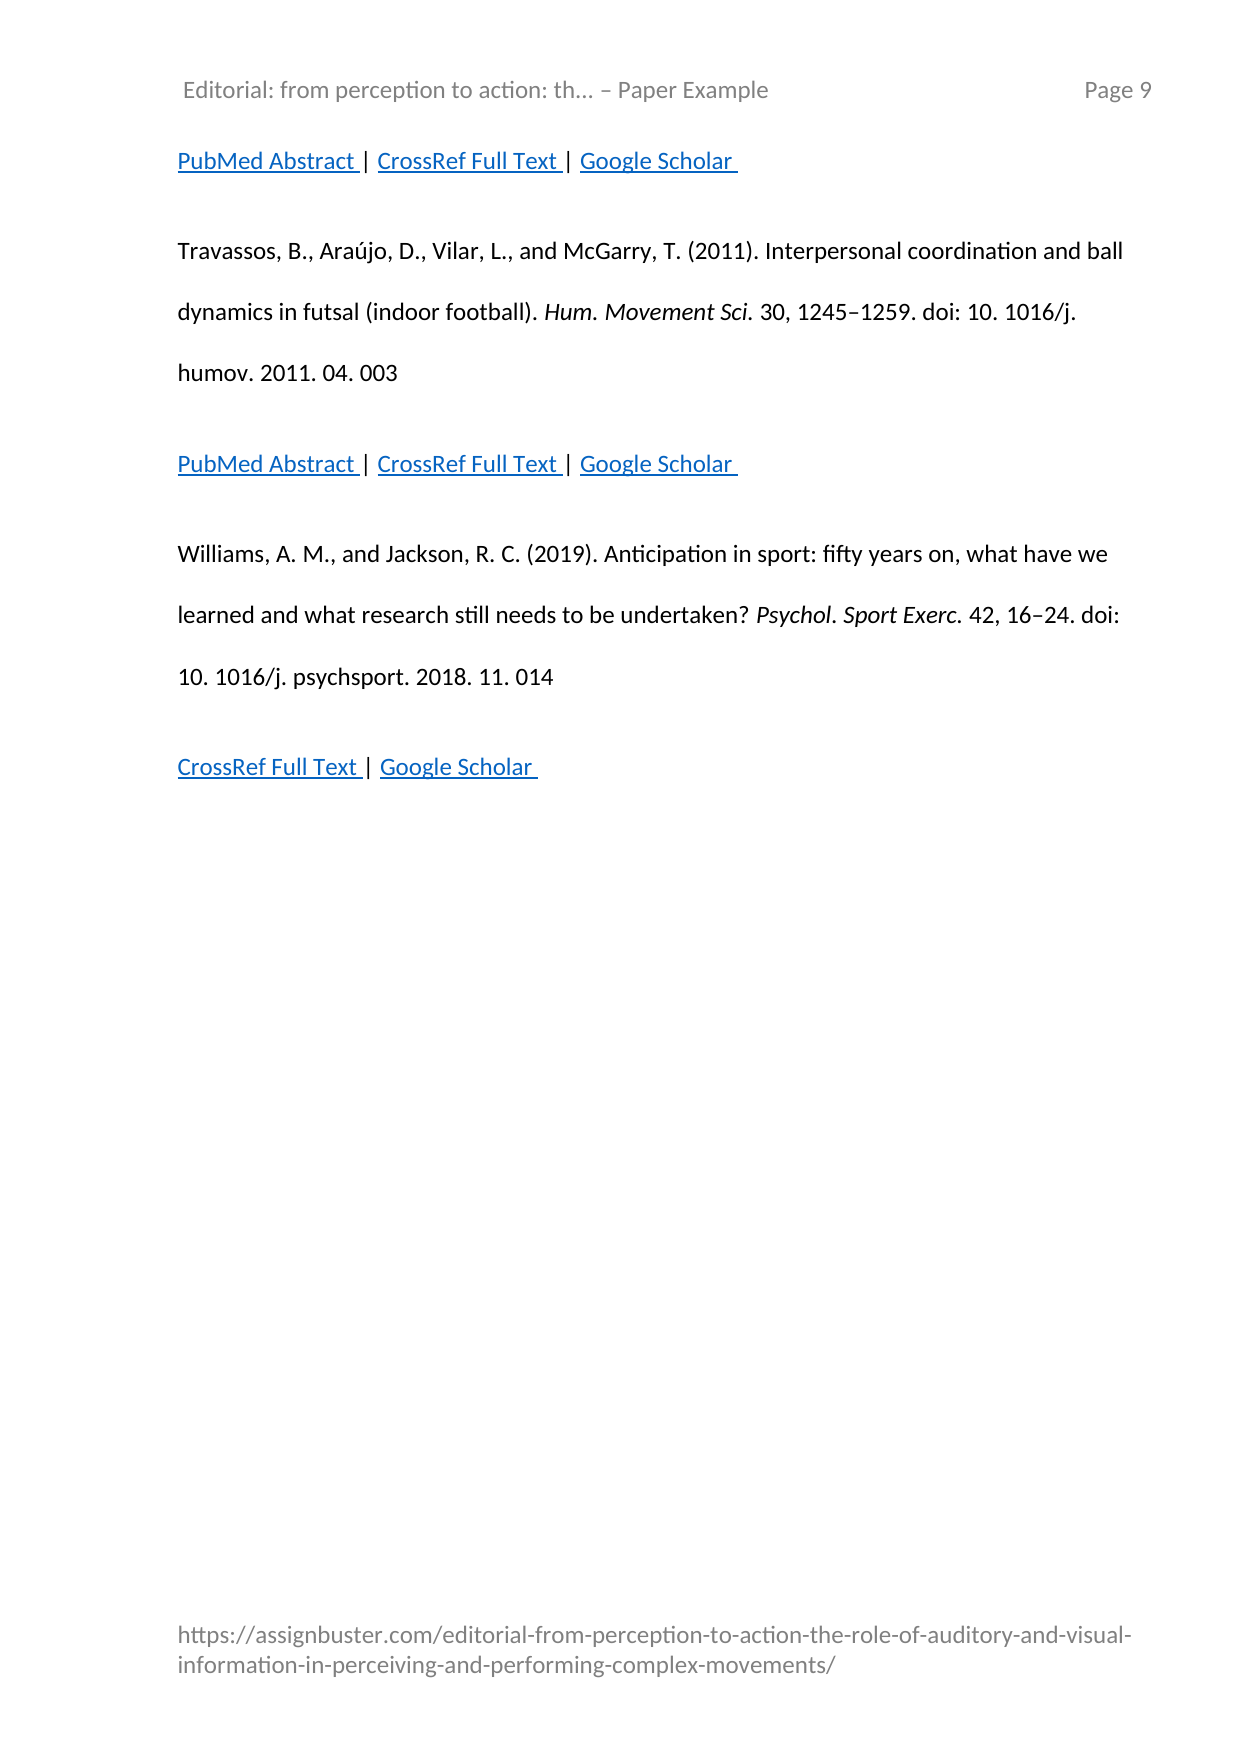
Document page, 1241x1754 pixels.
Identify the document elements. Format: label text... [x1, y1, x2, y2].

text Travassos, B., Araújo, D., Vilar, L., and McGarry, T. (2011). Interpersonal coordination and ball dynamics in futsal (indoor football). Hum. Movement Sci. 30, 1245–1259. doi: 10. 1016/j. humov. 2011. 04. 003 [177, 236, 1152, 388]
text PubMed Abstract | CrossRef Full Text | Google Scholar [177, 448, 1152, 479]
text PubMed Abstract | CrossRef Full Text | Google Scholar [177, 145, 1152, 176]
text Williams, A. M., and Jackson, R. C. (2019). Anticipation in sport: fifty years on, what have we learned and what research still needs to be undertaken? Psychol. Sport Exerc. 42, 16–24. doi: 10. 1016/j. psychsport. 2018. 11. 014 [177, 539, 1152, 691]
text CrossRef Full Text | Google Scholar [177, 751, 1152, 782]
